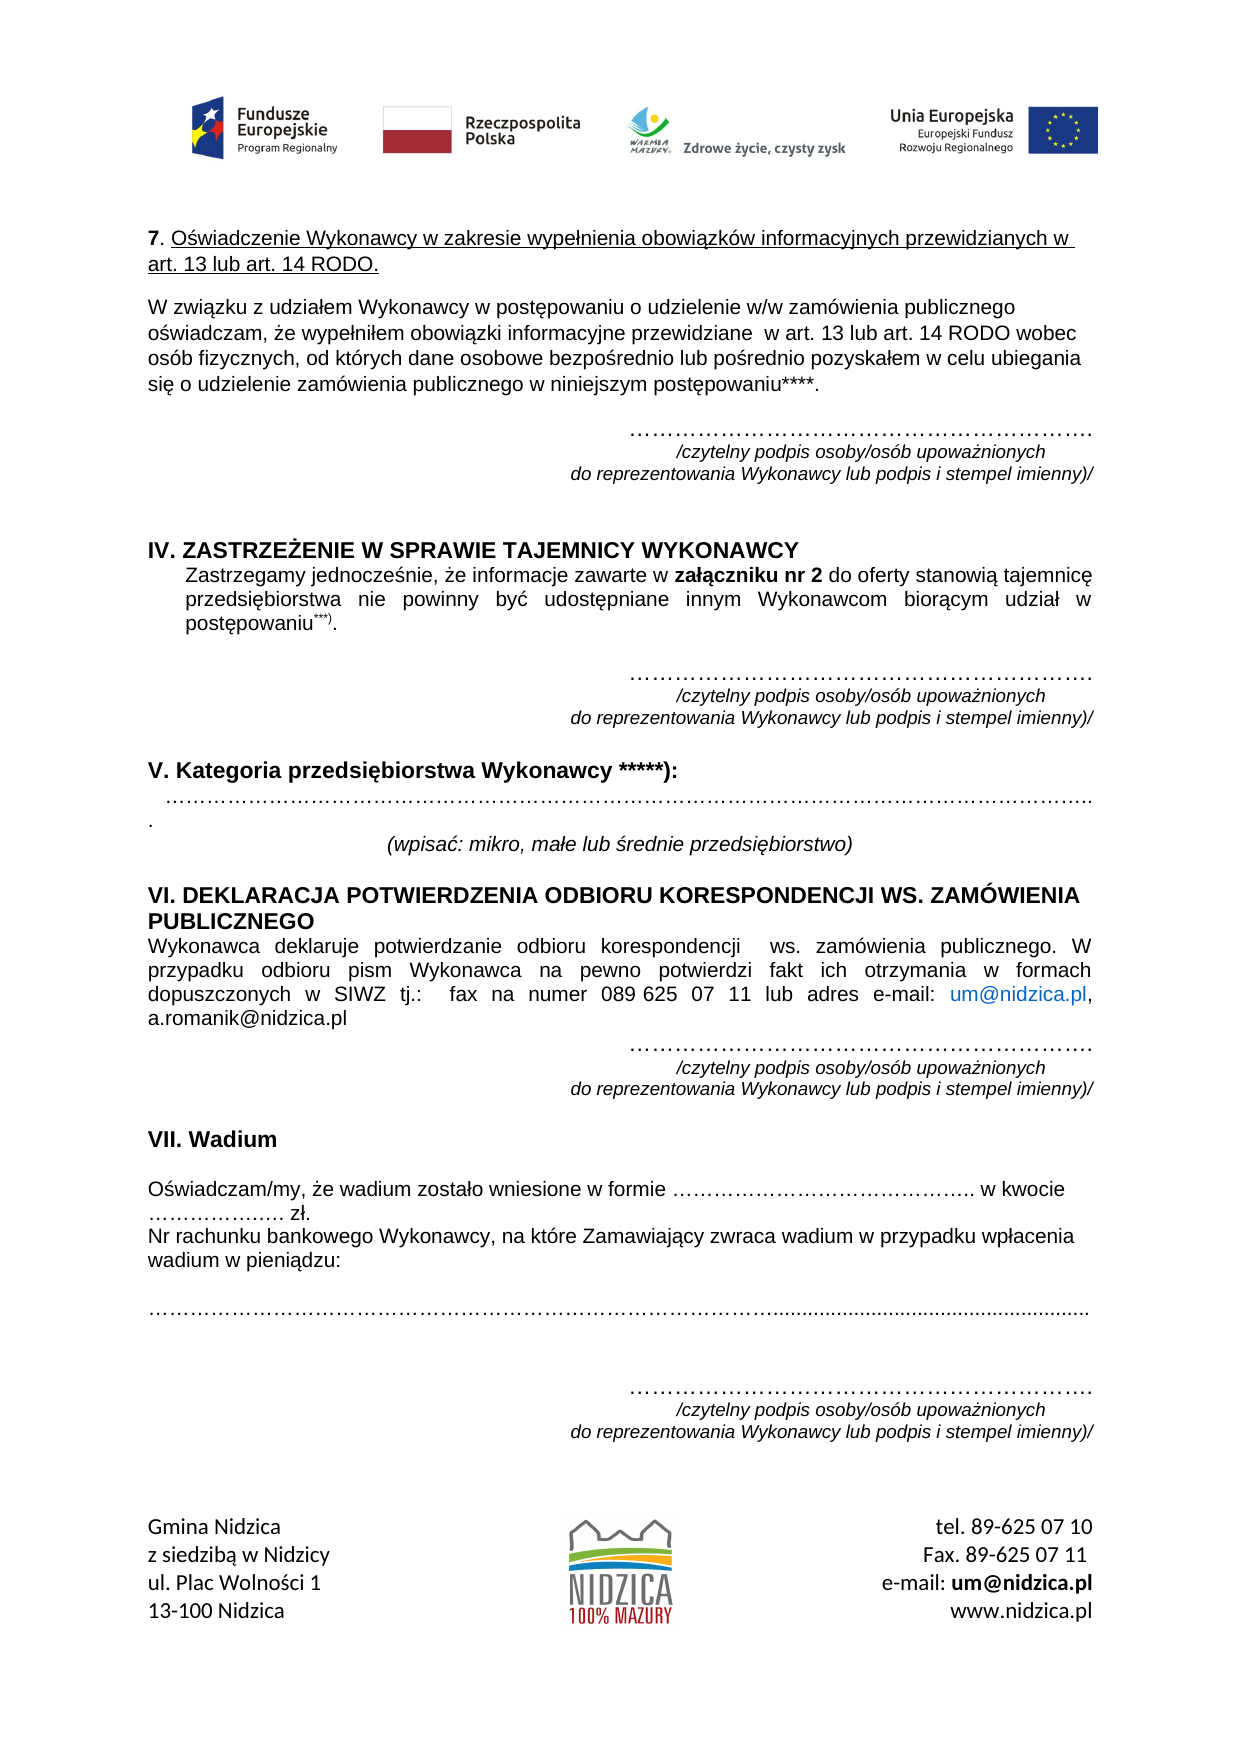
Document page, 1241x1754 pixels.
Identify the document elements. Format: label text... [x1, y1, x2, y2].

text Wykonawca deklaruje potwierdzanie odbioru korespondencji ws. zamówienia publicznego. W przypadku odbioru pism Wykonawca na pewno potwierdzi fakt ich otrzymania w formach dopuszczonych w SIWZ tj.: fax na numer 089 625 07 11 lub adres e-mail: um@nidzica.pl, a.romanik@nidzica.pl [148, 934, 1093, 1030]
text do reprezentowania Wykonawcy lub podpis i stempel imienny)/ [148, 707, 1093, 728]
text /czytelny podpis osoby/osób upoważnionych [148, 1399, 1093, 1421]
text W związku z udziałem Wykonawcy w postępowaniu o udzielenie w/w zamówienia publicznego oświadczam, że wypełniłem obowiązki informacyjne przewidziane w art. 13 lub art. 14 RODO wobec osób fizycznych, od których dane osobowe bezpośrednio lub pośrednio pozyskałem w celu ubiegania się o udzielenie zamówienia publicznego w niniejszym postępowaniu****. [148, 294, 1093, 396]
text 7. Oświadczenie Wykonawcy w zakresie wypełnienia obowiązków informacyjnych przewidzianych w art. 13 lub art. 14 RODO. [148, 226, 1093, 276]
picture [171, 82, 1118, 174]
text do reprezentowania Wykonawcy lub podpis i stempel imienny)/ [148, 462, 1093, 484]
text Zastrzegamy jednocześnie, że informacje zawarte w załączniku nr 2 do oferty stanowią tajemnicę przedsiębiorstwa nie powinny być udostępniane innym Wykonawcom biorącym udział w postępowaniu***). [185, 563, 1093, 635]
text /czytelny podpis osoby/osób upoważnionych [148, 1057, 1093, 1078]
picture [556, 1510, 683, 1632]
text /czytelny podpis osoby/osób upoważnionych [148, 685, 1093, 707]
text Oświadczam/my, że wadium zostało wniesione w formie …………………………………….. w kwocie …………….…. zł. [148, 1176, 1093, 1224]
text Nr rachunku bankowego Wykonawcy, na które Zamawiający zwraca wadium w przypadku wpłacenia wadium w pieniądzu: [148, 1224, 1093, 1272]
text ……………………………………………………. [148, 1030, 1093, 1057]
text VI. DEKLARACJA POTWIERDZENIA ODBIORU KORESPONDENCJI WS. ZAMÓWIENIA PUBLICZNEGO [148, 882, 1093, 934]
text ……………………………………………………. [148, 414, 1093, 441]
text ………………………………………………………………………………....................................................... [148, 1296, 1093, 1320]
text V. Kategoria przedsiębiorstwa Wykonawcy *****): [148, 757, 1093, 783]
text do reprezentowania Wykonawcy lub podpis i stempel imienny)/ [148, 1421, 1093, 1442]
text ……………………………………………………………………………………………………………………... [148, 783, 1093, 831]
text VII. Wadium [148, 1126, 1093, 1152]
text (wpisać: mikro, małe lub średnie przedsiębiorstwo) [148, 831, 1093, 855]
text ……………………………………………………. [148, 659, 1093, 685]
text do reprezentowania Wykonawcy lub podpis i stempel imienny)/ [148, 1078, 1093, 1100]
text IV. ZASTRZEŻENIE W SPRAWIE TAJEMNICY WYKONAWCY [148, 537, 1093, 563]
text ……………………………………………………. [148, 1373, 1093, 1399]
text /czytelny podpis osoby/osób upoważnionych [148, 441, 1093, 462]
